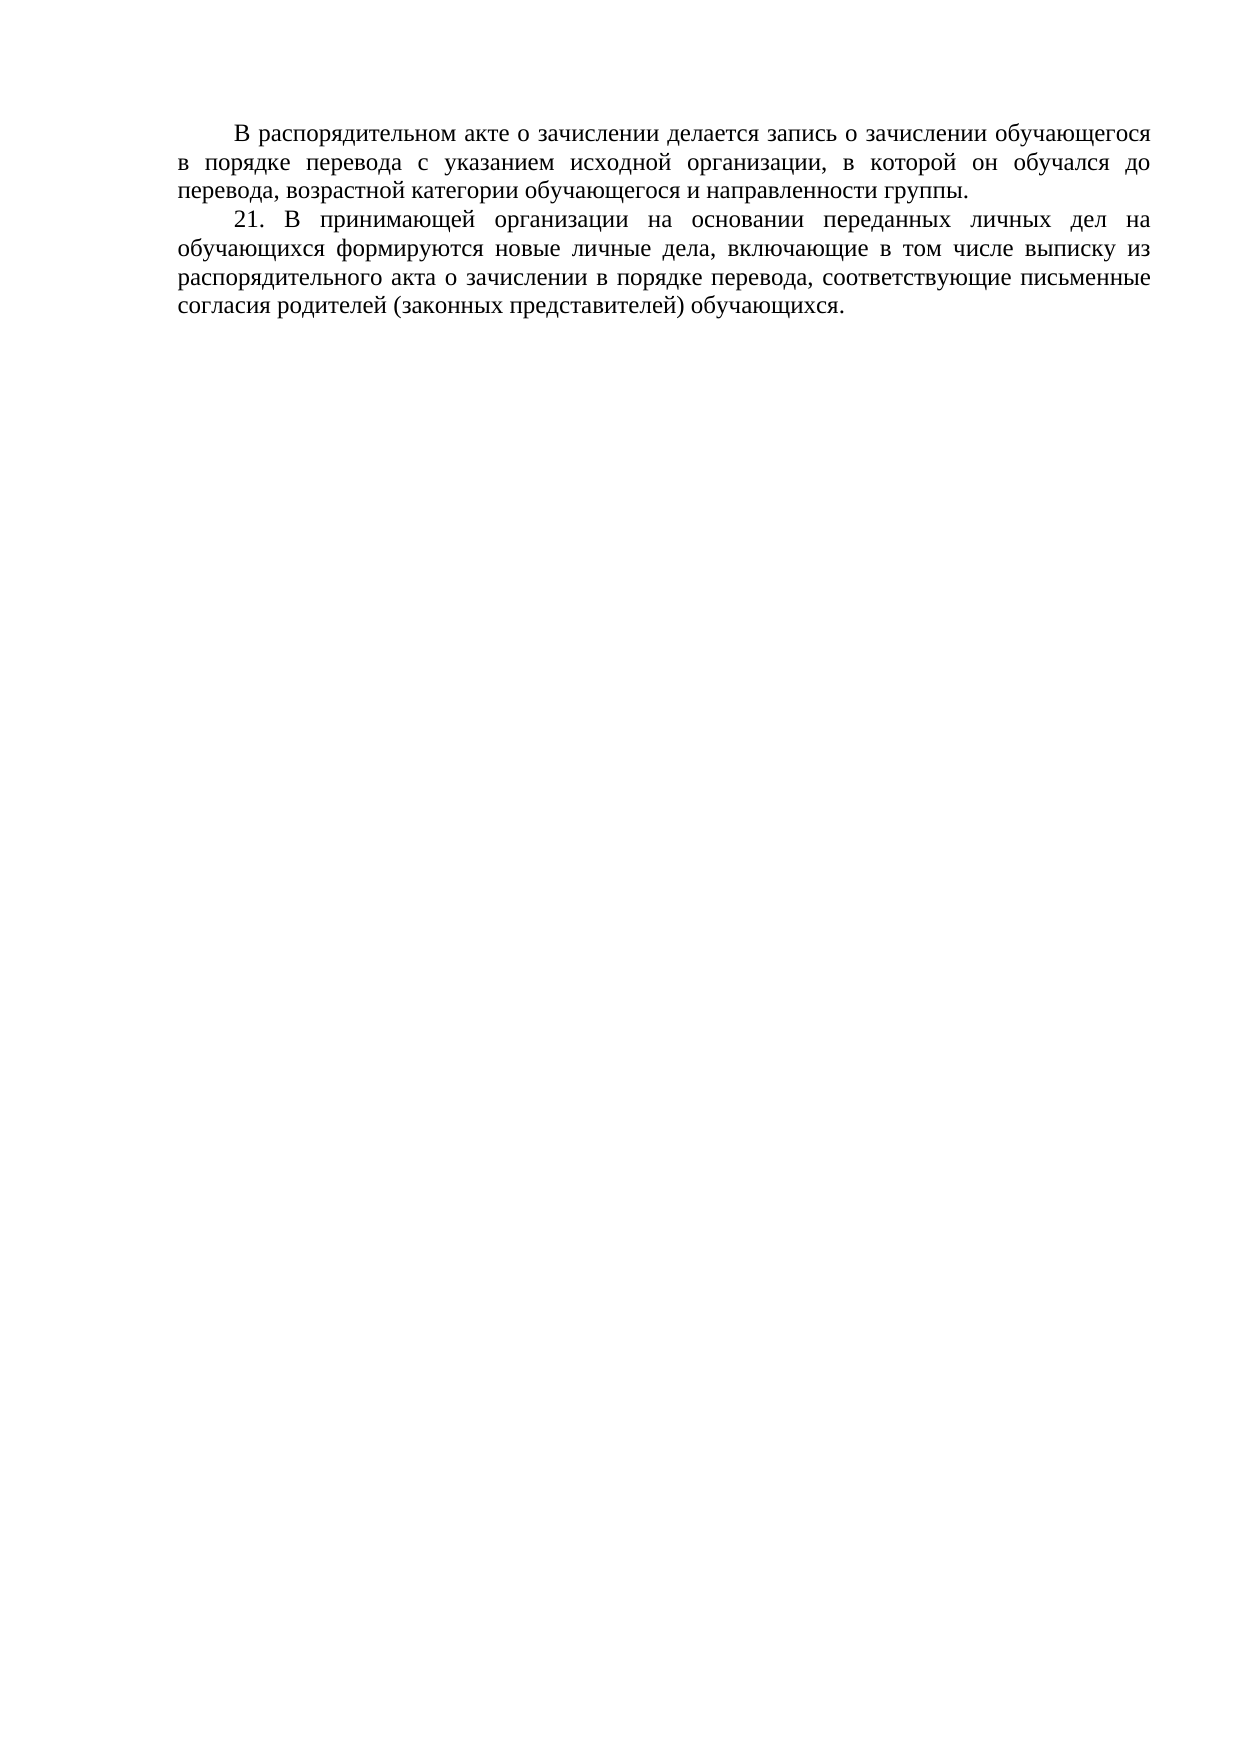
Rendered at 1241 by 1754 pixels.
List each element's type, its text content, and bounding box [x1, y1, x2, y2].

text 21. В принимающей организации на основании переданных личных дел на обучающихся формируются новые личные дела, включающие в том числе выписку из распорядительного акта о зачислении в порядке перевода, соответствующие письменные согласия родителей (законных представителей) обучающихся. [177, 204, 1152, 319]
text В распорядительном акте о зачислении делается запись о зачислении обучающегося в порядке перевода с указанием исходной организации, в которой он обучался до перевода, возрастной категории обучающегося и направленности группы. [177, 118, 1152, 204]
